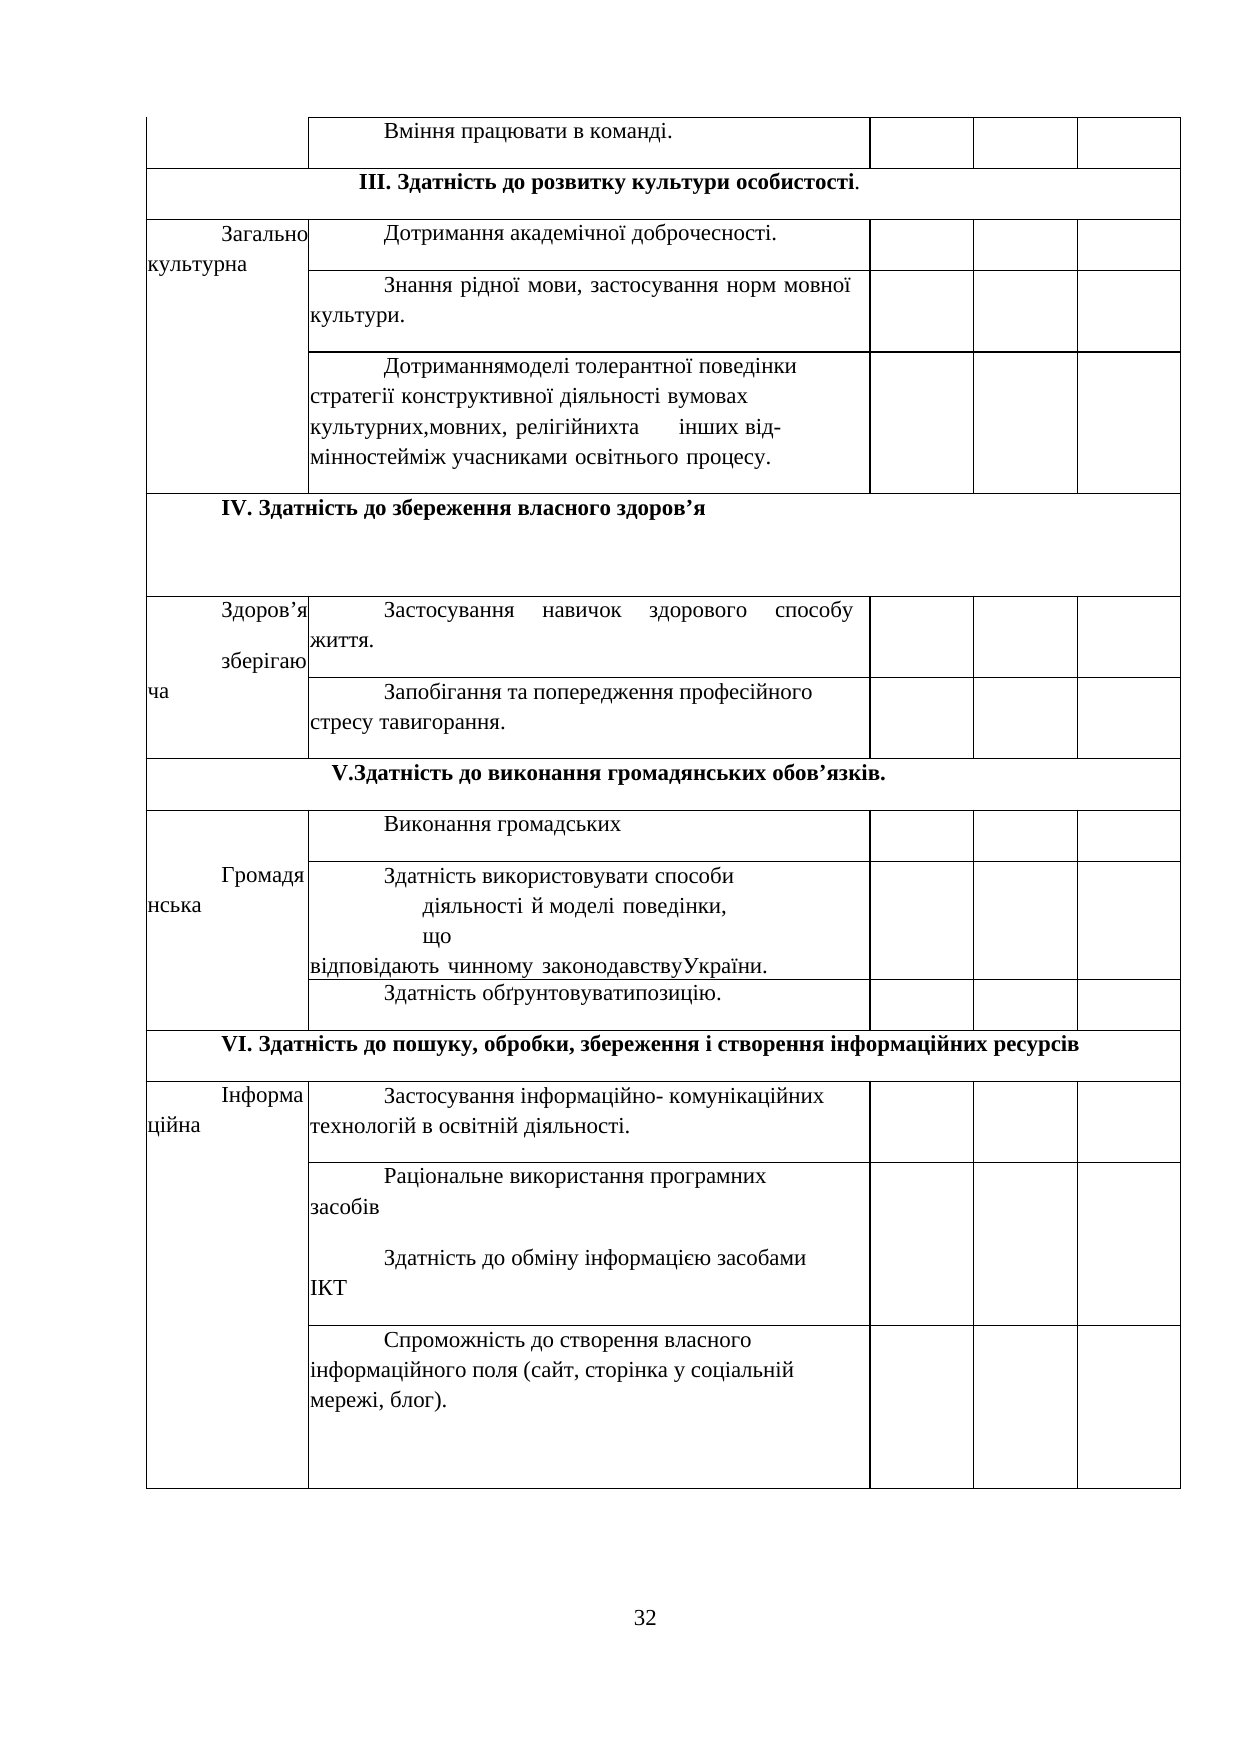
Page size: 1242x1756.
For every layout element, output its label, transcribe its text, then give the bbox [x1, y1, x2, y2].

table_cell [1078, 220, 1180, 270]
table_cell [1078, 1326, 1180, 1488]
table_cell [974, 353, 1077, 493]
table_cell Виконання громадських [309, 811, 869, 861]
table_cell IV. Здатність до збереження власного здоров’я [147, 494, 1180, 596]
table_cell [871, 1163, 973, 1325]
table_cell [1078, 597, 1180, 677]
table_cell Інформа ційна [147, 1082, 308, 1488]
table_cell [1078, 980, 1180, 1030]
table_cell [871, 1082, 973, 1162]
table_header [1078, 118, 1180, 168]
table_cell ІІІ. Здатність до розвитку культури особистості. [147, 169, 1180, 219]
table_cell Дотримання академічної доброчесності. [309, 220, 869, 270]
table_cell [1078, 271, 1180, 351]
table_cell [1078, 353, 1180, 493]
table_cell [871, 1326, 973, 1488]
table_header [147, 117, 308, 168]
table_cell [974, 811, 1077, 861]
table_cell [871, 678, 973, 758]
table_cell Застосування навичок здорового способу життя. [309, 597, 869, 677]
table_cell [974, 1082, 1077, 1162]
table_cell [974, 271, 1077, 351]
table_cell Здатність використовувати способи діяльності й моделі поведінки, що відповідають чинному законодавствуУкраїни. [309, 862, 869, 978]
table_cell [871, 811, 973, 861]
table_cell [871, 353, 973, 493]
table_cell [871, 862, 973, 978]
table_cell [974, 597, 1077, 677]
table_cell Загально культурна [147, 220, 308, 493]
table_cell [871, 980, 973, 1030]
table_cell [871, 271, 973, 351]
table_cell Громадя нська [147, 811, 308, 1030]
table_cell [974, 980, 1077, 1030]
table_cell [974, 862, 1077, 978]
table_cell [1078, 1082, 1180, 1162]
table_cell [1078, 678, 1180, 758]
table_header Вміння працювати в команді. [309, 118, 869, 168]
table_cell Здатність обґрунтовуватипозицію. [309, 980, 869, 1030]
table_cell [974, 220, 1077, 270]
table_cell [1078, 862, 1180, 978]
table_header [974, 118, 1077, 168]
table_cell VI. Здатність до пошуку, обробки, збереження і створення інформаційних ресурсів [147, 1031, 1180, 1081]
table_cell [871, 220, 973, 270]
table_cell [871, 597, 973, 677]
table_cell Дотриманнямоделі толерантної поведінки стратегії конструктивної діяльності вумовах культурних,мовних, релігійнихта інших від- мінностейміж учасниками освітнього процесу. [309, 353, 869, 493]
table_cell Запобігання та попередження професійного стресу тавигорання. [309, 678, 869, 758]
table_cell Застосування інформаційно- комунікаційних технологій в освітній діяльності. [309, 1082, 869, 1162]
table_cell [974, 678, 1077, 758]
table_cell Здоров’я зберігаю ча [147, 597, 308, 758]
table_cell [974, 1163, 1077, 1325]
table_cell Спроможність до створення власного інформаційного поля (сайт, сторінка у соціальній мережі, блог). [309, 1326, 869, 1488]
table_cell [974, 1326, 1077, 1488]
table_cell Раціональне використання програмних засобів Здатність до обміну інформацією засобами ІКТ [309, 1163, 869, 1325]
table_cell [1078, 1163, 1180, 1325]
table_cell [1078, 811, 1180, 861]
table_header [871, 118, 973, 168]
table_cell Знання рідної мови, застосування норм мовної культури. [309, 271, 869, 351]
table_cell V.Здатність до виконання громадянських обов’язків. [147, 759, 1180, 809]
